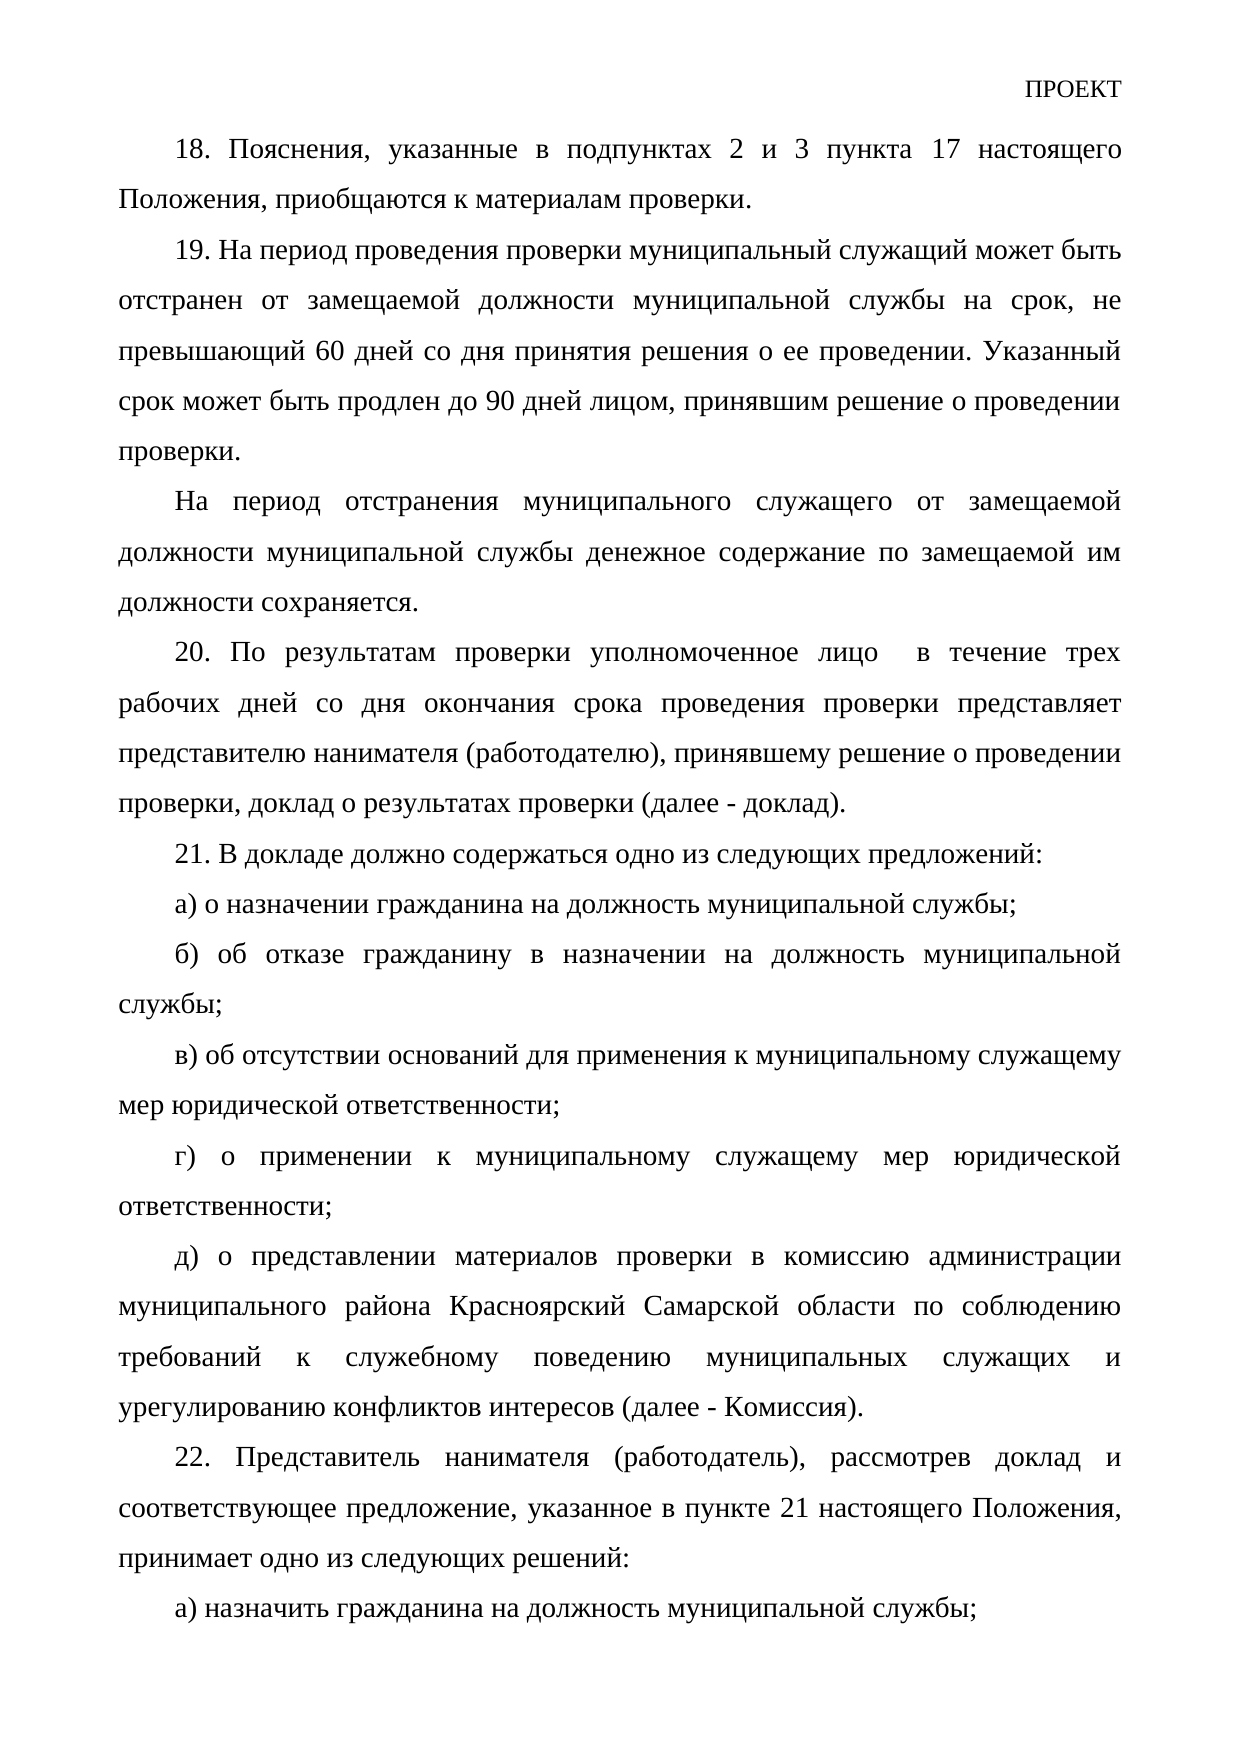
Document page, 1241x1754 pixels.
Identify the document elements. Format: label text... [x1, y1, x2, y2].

text г) о применении к муниципальному служащему мер юридической ответственности; [118, 1138, 1122, 1221]
text 20. По результатам проверки уполномоченное лицо в течение трех рабочих дней со дня окончания срока проведения проверки представляет представителю нанимателя (работодателю), принявшему решение о проведении проверки, доклад о результатах проверки (далее - доклад). [118, 634, 1122, 819]
text 18. Пояснения, указанные в подпунктах 2 и 3 пункта 17 настоящего Положения, приобщаются к материалам проверки. [118, 131, 1122, 215]
text 21. В докладе должно содержаться одно из следующих предложений: [118, 836, 1122, 869]
text 19. На период проведения проверки муниципальный служащий может быть отстранен от замещаемой должности муниципальной службы на срок, не превышающий 60 дней со дня принятия решения о ее проведении. Указанный срок может быть продлен до 90 дней лицом, принявшим решение о проведении проверки. [118, 232, 1122, 467]
text а) назначить гражданина на должность муниципальной службы; [118, 1590, 1122, 1624]
text На период отстранения муниципального служащего от замещаемой должности муниципальной службы денежное содержание по замещаемой им должности сохраняется. [118, 483, 1122, 618]
text б) об отказе гражданину в назначении на должность муниципальной службы; [118, 936, 1122, 1020]
text 22. Представитель нанимателя (работодатель), рассмотрев доклад и соответствующее предложение, указанное в пункте 21 настоящего Положения, принимает одно из следующих решений: [118, 1439, 1122, 1574]
text а) о назначении гражданина на должность муниципальной службы; [118, 886, 1122, 919]
text в) об отсутствии оснований для применения к муниципальному служащему мер юридической ответственности; [118, 1037, 1122, 1121]
text д) о представлении материалов проверки в комиссию администрации муниципального района Красноярский Самарской области по соблюдению требований к служебному поведению муниципальных служащих и урегулированию конфликтов интересов (далее - Комиссия). [118, 1238, 1122, 1423]
